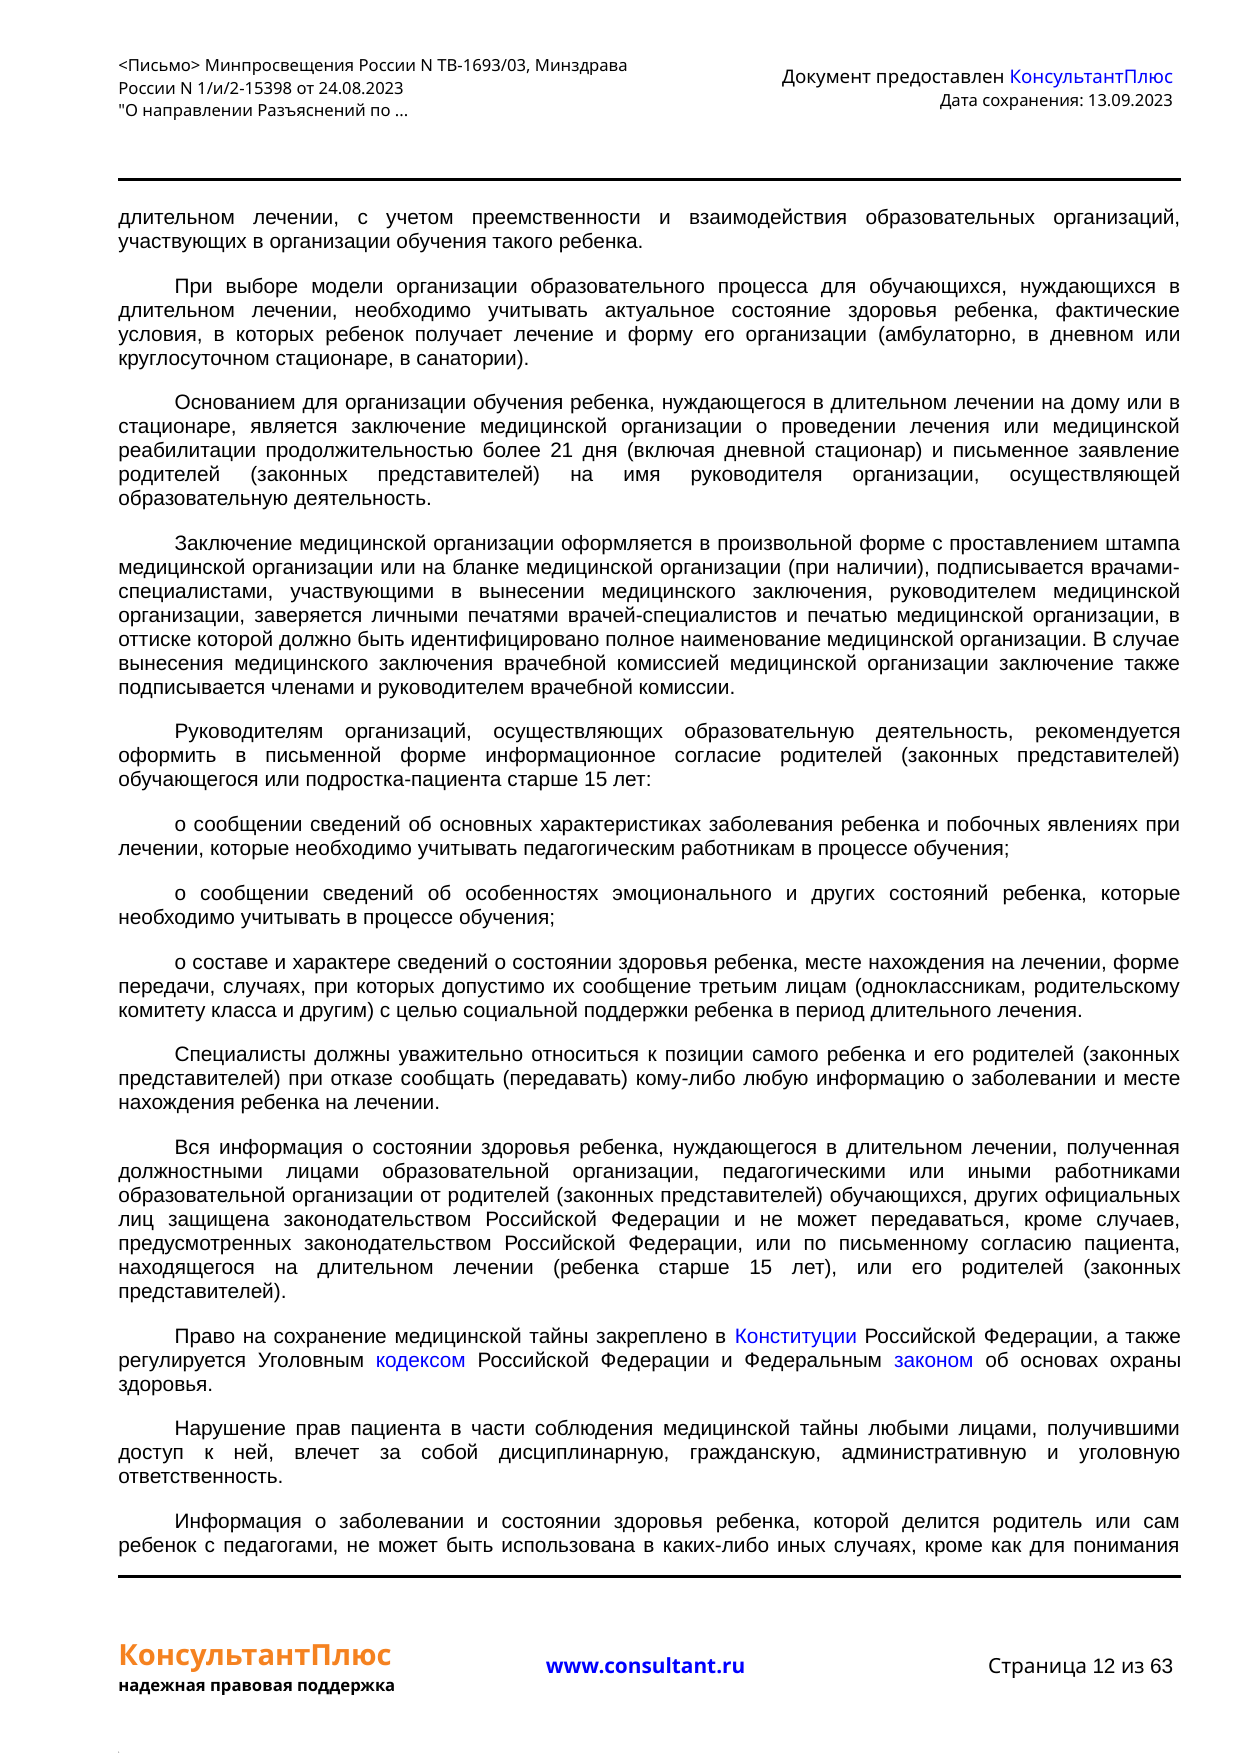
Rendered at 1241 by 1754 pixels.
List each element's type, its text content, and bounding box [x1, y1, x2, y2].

text При выборе модели организации образовательного процесса для обучающихся, нуждающихся в длительном лечении, необходимо учитывать актуальное состояние здоровья ребенка, фактические условия, в которых ребенок получает лечение и форму его организации (амбулаторно, в дневном или круглосуточном стационаре, в санатории). [118, 273, 1181, 369]
text Заключение медицинской организации оформляется в произвольной форме с проставлением штампа медицинской организации или на бланке медицинской организации (при наличии), подписывается врачами-специалистами, участвующими в вынесении медицинского заключения, руководителем медицинской организации, заверяется личными печатями врачей-специалистов и печатью медицинской организации, в оттиске которой должно быть идентифицировано полное наименование медицинской организации. В случае вынесения медицинского заключения врачебной комиссией медицинской организации заключение также подписывается членами и руководителем врачебной комиссии. [118, 531, 1181, 698]
text о составе и характере сведений о состоянии здоровья ребенка, месте нахождения на лечении, форме передачи, случаях, при которых допустимо их сообщение третьим лицам (одноклассникам, родительскому комитету класса и другим) с целью социальной поддержки ребенка в период длительного лечения. [118, 949, 1181, 1021]
text Руководителям организаций, осуществляющих образовательную деятельность, рекомендуется оформить в письменной форме информационное согласие родителей (законных представителей) обучающегося или подростка-пациента старше 15 лет: [118, 719, 1181, 791]
text Право на сохранение медицинской тайны закреплено в Конституции Российской Федерации, а также регулируется Уголовным кодексом Российской Федерации и Федеральным законом об основах охраны здоровья. [118, 1323, 1181, 1395]
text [118, 1509, 1181, 1557]
text о сообщении сведений об особенностях эмоционального и других состояний ребенка, которые необходимо учитывать в процессе обучения; [118, 881, 1181, 929]
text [118, 205, 1181, 253]
text Вся информация о состоянии здоровья ребенка, нуждающегося в длительном лечении, полученная должностными лицами образовательной организации, педагогическими или иными работниками образовательной организации от родителей (законных представителей) обучающихся, других официальных лиц защищена законодательством Российской Федерации и не может передаваться, кроме случаев, предусмотренных законодательством Российской Федерации, или по письменному согласию пациента, находящегося на длительном лечении (ребенка старше 15 лет), или его родителей (законных представителей). [118, 1135, 1181, 1303]
text Основанием для организации обучения ребенка, нуждающегося в длительном лечении на дому или в стационаре, является заключение медицинской организации о проведении лечения или медицинской реабилитации продолжительностью более 21 дня (включая дневной стационар) и письменное заявление родителей (законных представителей) на имя руководителя организации, осуществляющей образовательную деятельность. [118, 390, 1181, 510]
text Нарушение прав пациента в части соблюдения медицинской тайны любыми лицами, получившими доступ к ней, влечет за собой дисциплинарную, гражданскую, административную и уголовную ответственность. [118, 1416, 1181, 1488]
text Специалисты должны уважительно относиться к позиции самого ребенка и его родителей (законных представителей) при отказе сообщать (передавать) кому-либо любую информацию о заболевании и месте нахождения ребенка на лечении. [118, 1042, 1181, 1114]
text о сообщении сведений об основных характеристиках заболевания ребенка и побочных явлениях при лечении, которые необходимо учитывать педагогическим работникам в процессе обучения; [118, 812, 1181, 860]
